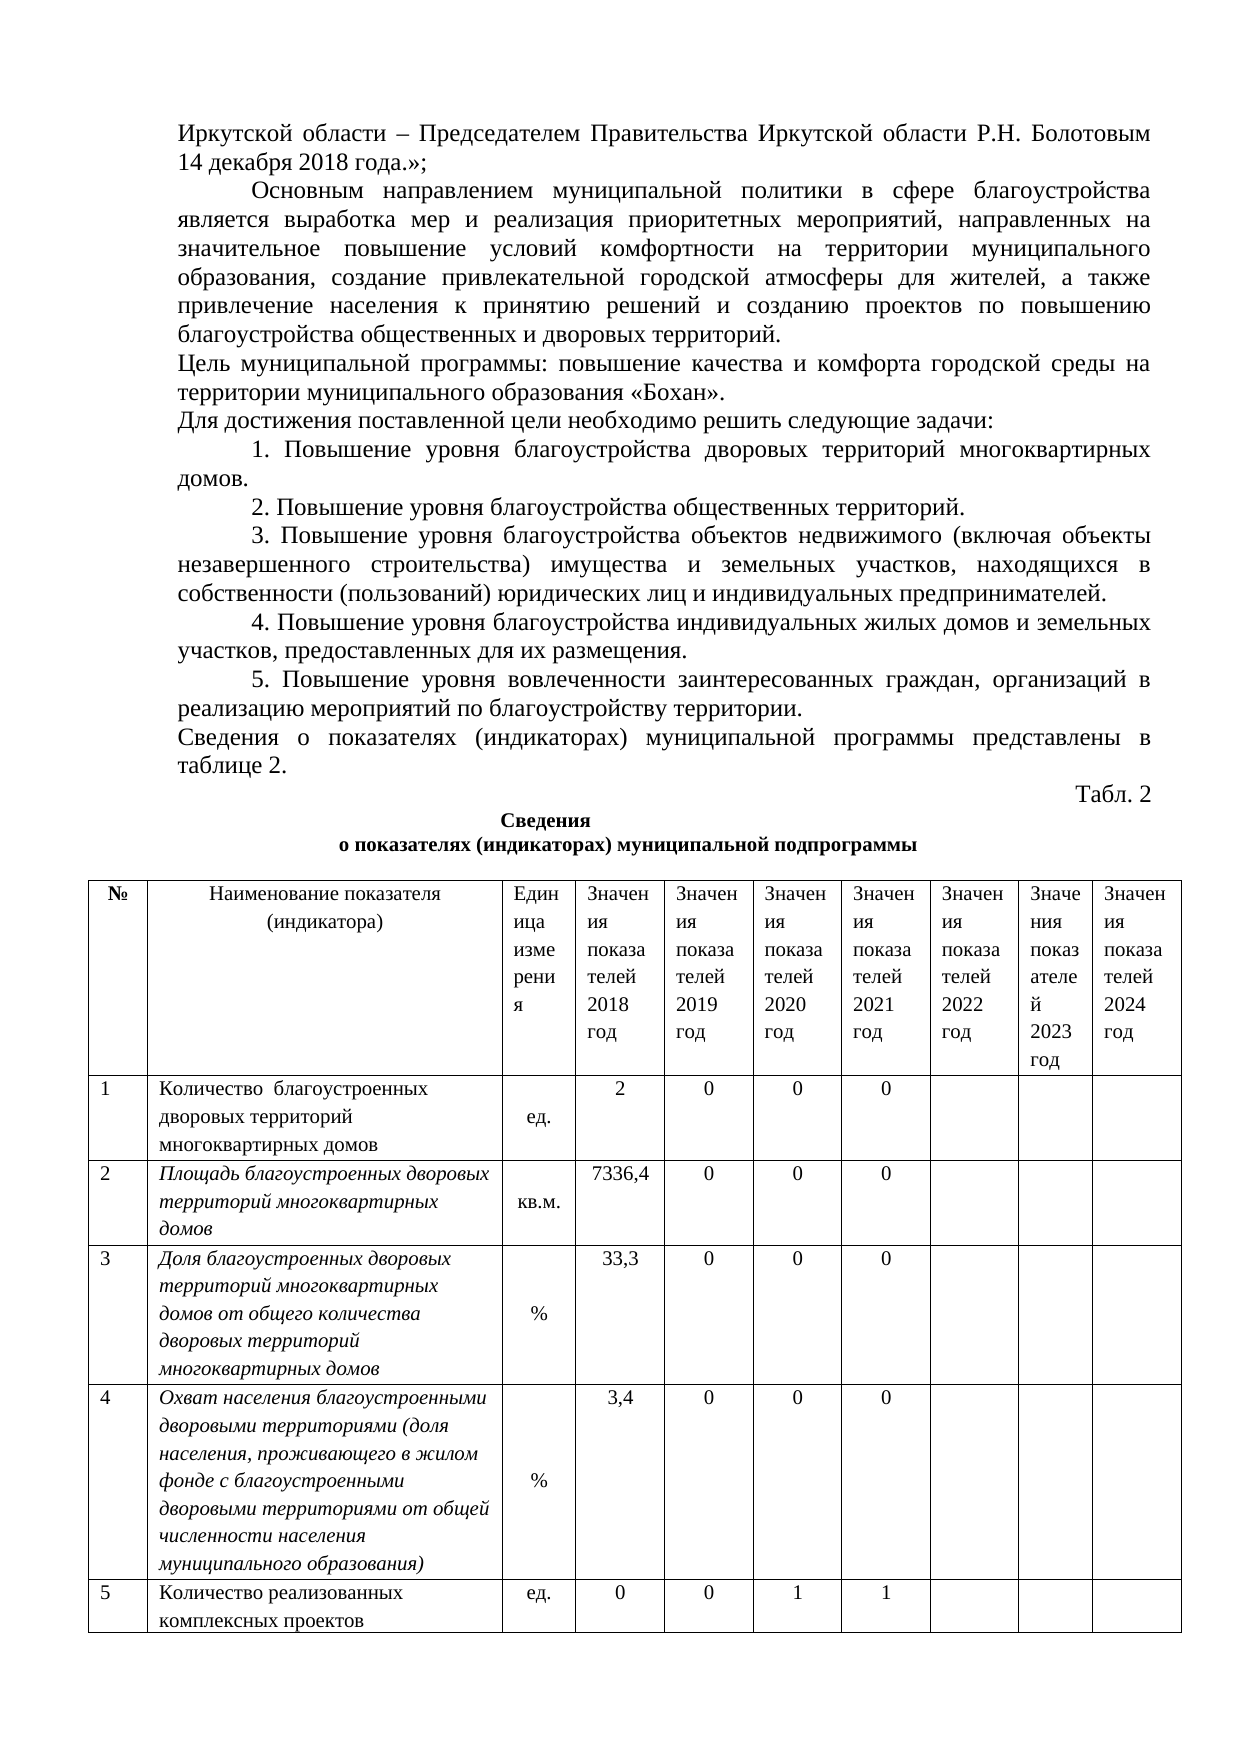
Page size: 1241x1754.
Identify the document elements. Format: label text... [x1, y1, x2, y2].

table_cell 4 [89, 1385, 147, 1579]
table_cell 0 [842, 1076, 930, 1160]
table_cell 0 [842, 1161, 930, 1244]
table_cell кв.м. [503, 1161, 575, 1244]
table_cell [1019, 1246, 1092, 1384]
text Сведения о показателях (индикаторах) муниципальной программы представлены в таблице 2. [177, 722, 1152, 779]
table_header Значения показателей 2022 год [931, 881, 1018, 1075]
table_cell [931, 1076, 1018, 1160]
subtitle Табл. 2 [177, 779, 1152, 808]
table_cell 0 [665, 1076, 753, 1160]
table_cell [1019, 1161, 1092, 1244]
table_cell 3,4 [576, 1385, 664, 1579]
table_cell 0 [665, 1580, 753, 1632]
table_header № [89, 881, 147, 1075]
table_cell [1093, 1246, 1181, 1384]
table_cell % [503, 1385, 575, 1579]
table_cell 33,3 [576, 1246, 664, 1384]
table_cell 0 [754, 1161, 841, 1244]
table_cell 0 [842, 1246, 930, 1384]
table_cell [1093, 1076, 1181, 1160]
text Основным направлением муниципальной политики в сфере благоустройства является выработка мер и реализация приоритетных мероприятий, направленных на значительное повышение условий комфортности на территории муниципального образования, создание привлекательной городской атмосферы для жителей, а также привлечение населения к принятию решений и созданию проектов по повышению благоустройства общественных и дворовых территорий. [177, 176, 1152, 348]
table_header Значения показателей 2021 год [842, 881, 930, 1075]
table_cell 0 [665, 1161, 753, 1244]
table_cell [931, 1246, 1018, 1384]
text Цель муниципальной программы: повышение качества и комфорта городской среды на территории муниципального образования «Бохан». [177, 348, 1152, 406]
subtitle Сведения о показателях (индикаторах) муниципальной подпрограммы [177, 808, 1152, 856]
table_cell 0 [754, 1246, 841, 1384]
table_header Наименование показателя (индикатора) [148, 881, 502, 1075]
table_cell Доля благоустроенных дворовых территорий многоквартирных домов от общего количества дворовых территорий многоквартирных домов [148, 1246, 502, 1384]
table_header Единица измерения [503, 881, 575, 1075]
text 2. Повышение уровня благоустройства общественных территорий. [177, 492, 1152, 521]
table_cell 0 [576, 1580, 664, 1632]
table_cell 0 [754, 1076, 841, 1160]
table_cell Охват населения благоустроенными дворовыми территориями (доля населения, проживающего в жилом фонде с благоустроенными дворовыми территориями от общей численности населения муниципального образования) [148, 1385, 502, 1579]
table_header Значения показателей 2024 год [1093, 881, 1181, 1075]
table_cell 1 [754, 1580, 841, 1632]
table_cell [931, 1161, 1018, 1244]
table_cell ед. [503, 1580, 575, 1632]
table_cell ед. [503, 1076, 575, 1160]
table_header Значения показателей 2023 год [1019, 881, 1092, 1075]
table_cell 2 [89, 1161, 147, 1244]
table_cell [1093, 1580, 1181, 1632]
table_cell 0 [665, 1246, 753, 1384]
table_cell 1 [89, 1076, 147, 1160]
table_header Значения показателей 2019 год [665, 881, 753, 1075]
table_cell 5 [89, 1580, 147, 1632]
table_cell % [503, 1246, 575, 1384]
table_cell 2 [576, 1076, 664, 1160]
table_cell 0 [665, 1385, 753, 1579]
text 4. Повышение уровня благоустройства индивидуальных жилых домов и земельных участков, предоставленных для их размещения. [177, 607, 1152, 664]
text 5. Повышение уровня вовлеченности заинтересованных граждан, организаций в реализацию мероприятий по благоустройству территории. [177, 664, 1152, 722]
table_cell 0 [842, 1385, 930, 1579]
table_cell 1 [842, 1580, 930, 1632]
table_header Значения показателей 2018 год [576, 881, 664, 1075]
table_cell 0 [754, 1385, 841, 1579]
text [177, 118, 1152, 176]
text 1. Повышение уровня благоустройства дворовых территорий многоквартирных домов. [177, 434, 1152, 492]
table_cell [1093, 1385, 1181, 1579]
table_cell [148, 1580, 502, 1632]
text 3. Повышение уровня благоустройства объектов недвижимого (включая объекты незавершенного строительства) имущества и земельных участков, находящихся в собственности (пользований) юридических лиц и индивидуальных предпринимателей. [177, 521, 1152, 607]
table_cell [1019, 1385, 1092, 1579]
table_cell [1019, 1580, 1092, 1632]
table_cell 7336,4 [576, 1161, 664, 1244]
table_cell [1093, 1161, 1181, 1244]
table_cell [1019, 1076, 1092, 1160]
text Для достижения поставленной цели необходимо решить следующие задачи: [177, 406, 1152, 434]
table_cell 3 [89, 1246, 147, 1384]
table_cell Площадь благоустроенных дворовых территорий многоквартирных домов [148, 1161, 502, 1244]
table_cell [931, 1385, 1018, 1579]
table_cell Количество благоустроенных дворовых территорий многоквартирных домов [148, 1076, 502, 1160]
table_header Значения показателей 2020 год [754, 881, 841, 1075]
table_cell [931, 1580, 1018, 1632]
